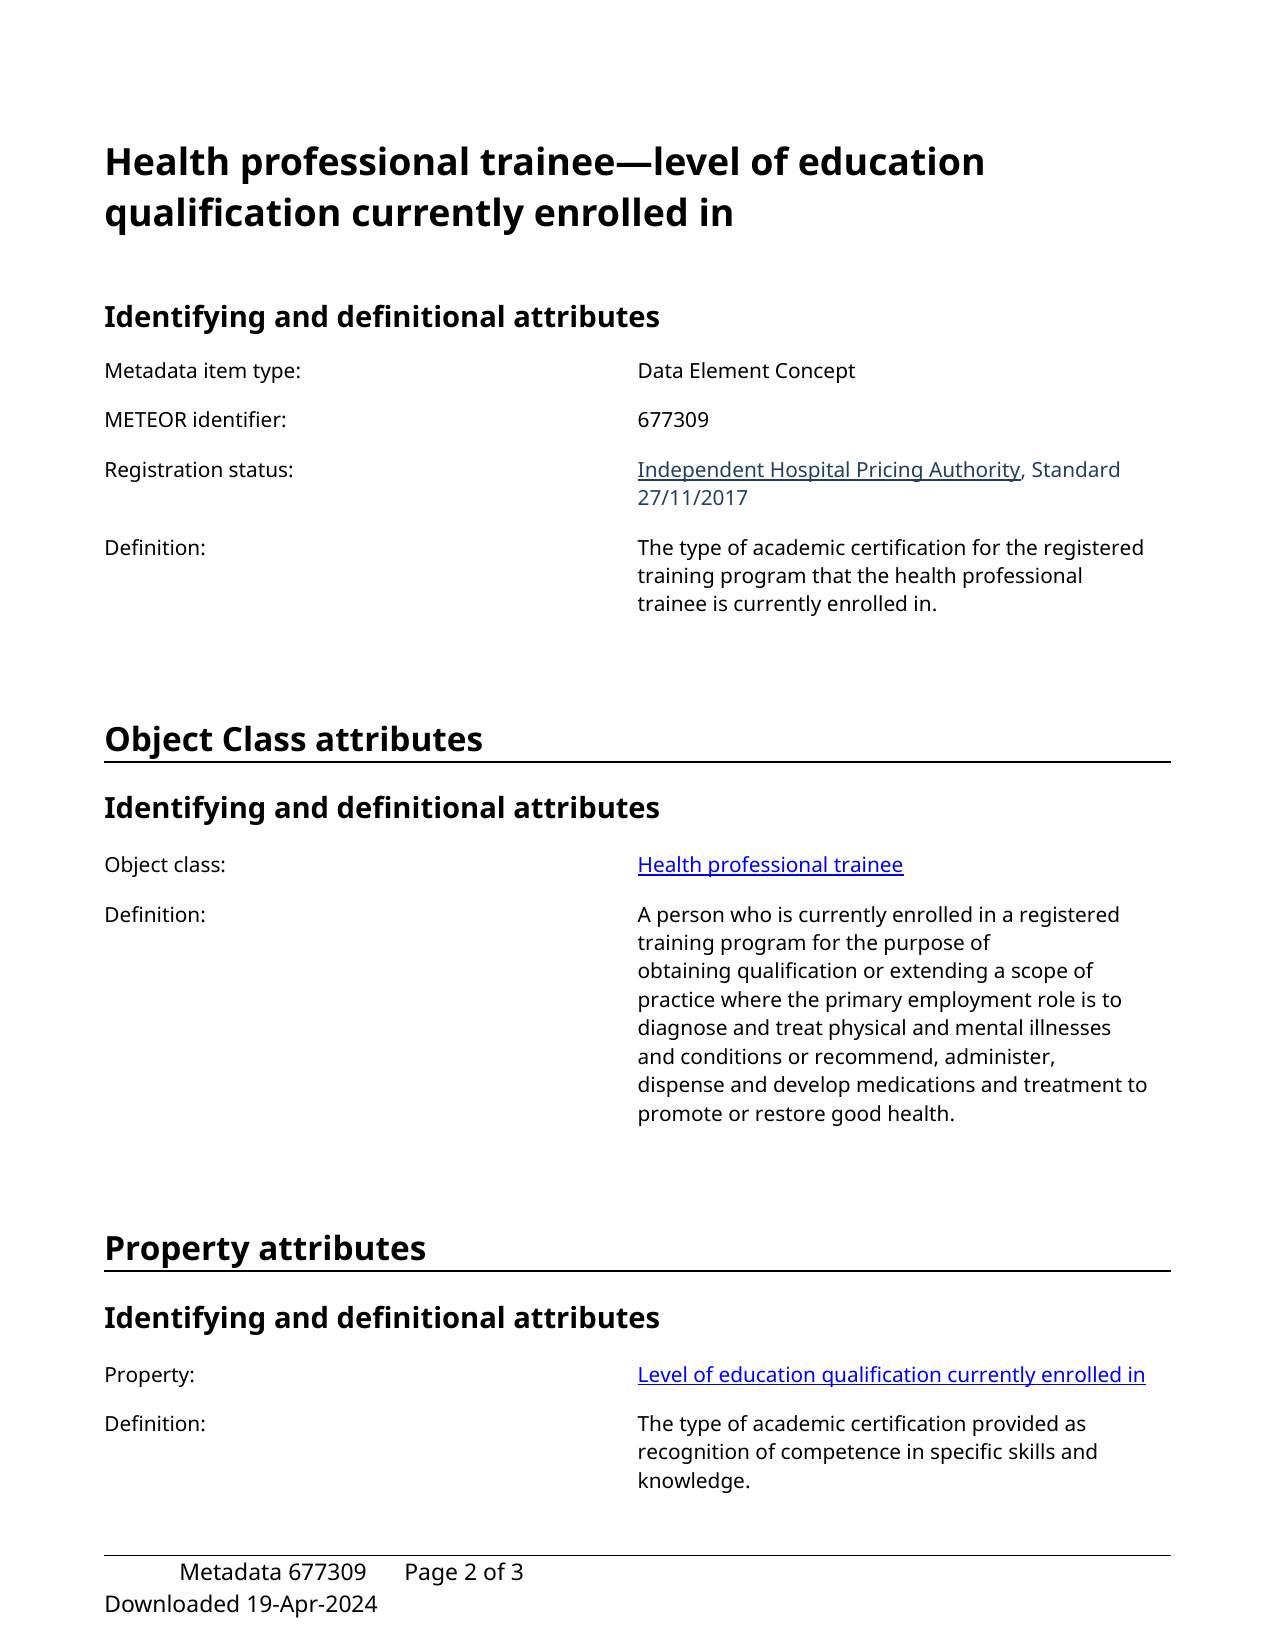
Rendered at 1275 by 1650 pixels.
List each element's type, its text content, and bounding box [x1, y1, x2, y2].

subtitle Property attributes [104, 1225, 1171, 1270]
table_cell A person who is currently enrolled in a registered training program for the purpose of obtaining qualification or extending a scope of practice where the primary employment role is to diagnose and treat physical and mental illnesses and conditions or recommend, administer, dispense and develop medications and treatment to promote or restore good health. [626, 889, 1159, 1138]
table_header Identifying and definitional attributes [93, 250, 1159, 346]
table_cell Definition: [93, 1399, 626, 1505]
table_cell Independent Hospital Pricing Authority, Standard 27/11/2017 [626, 445, 1159, 522]
subtitle Identifying and definitional attributes [104, 788, 1171, 827]
table_cell Registration status: [93, 445, 626, 522]
table_header Property: [93, 1349, 626, 1398]
table_cell Metadata item type: [93, 346, 626, 395]
table_header Health professional trainee [626, 840, 1159, 889]
table_cell Definition: [93, 522, 626, 628]
subtitle Object Class attributes [104, 716, 1171, 761]
subtitle Identifying and definitional attributes [104, 1297, 1171, 1337]
table_cell 677309 [626, 395, 1159, 444]
table_cell METEOR identifier: [93, 395, 626, 444]
table_cell The type of academic certification for the registered training program that the health professional trainee is currently enrolled in. [626, 522, 1159, 628]
table_header Object class: [93, 840, 626, 889]
table_cell Data Element Concept [626, 346, 1159, 395]
table_cell Definition: [93, 889, 626, 1138]
table_header Level of education qualification currently enrolled in [626, 1349, 1159, 1398]
table_cell The type of academic certification provided as recognition of competence in specific skills and knowledge. [626, 1399, 1159, 1505]
subtitle Health professional trainee—level of education qualification currently enrolled in [104, 135, 1171, 237]
